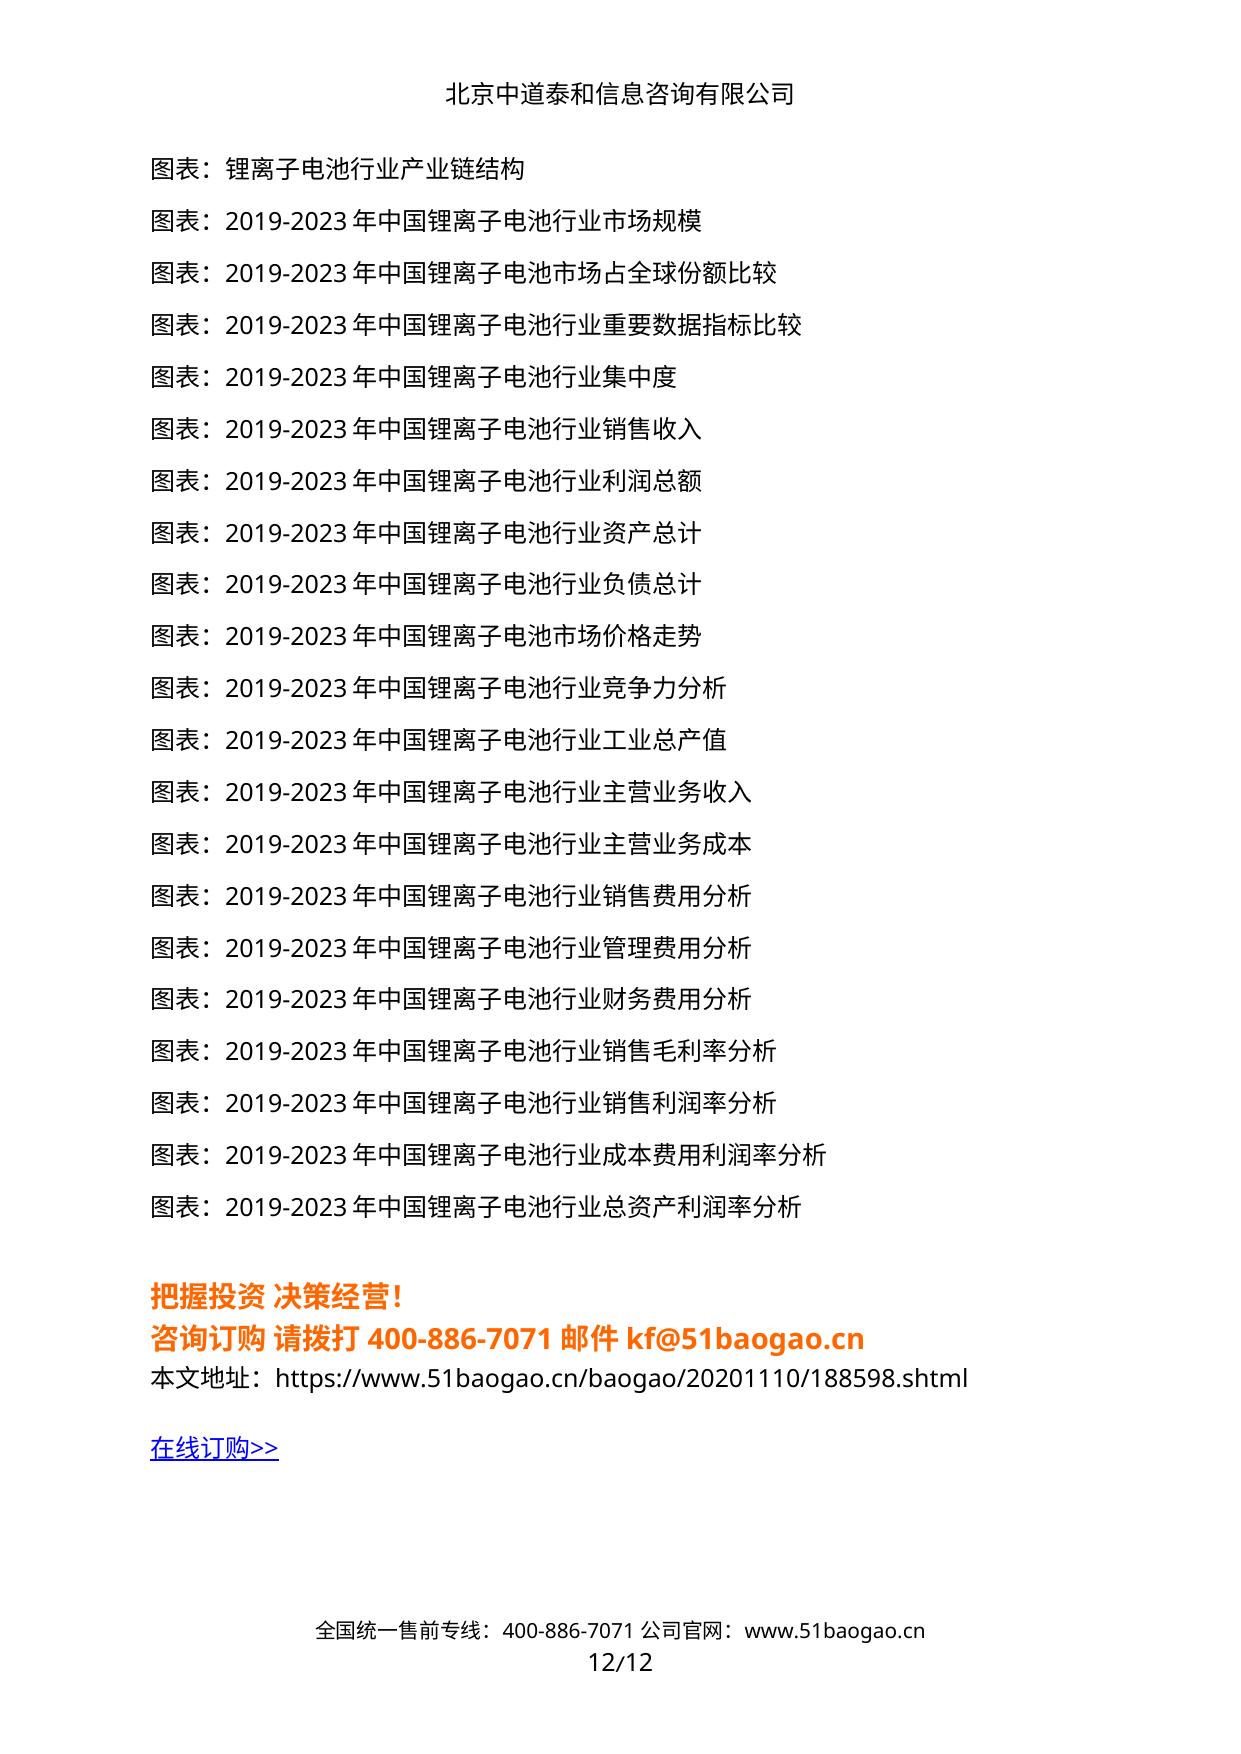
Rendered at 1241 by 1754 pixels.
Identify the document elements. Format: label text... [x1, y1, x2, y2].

text 图表：2019-2023年中国锂离子电池行业销售利润率分析 [150, 1084, 1090, 1120]
text 图表：2019-2023年中国锂离子电池行业财务费用分析 [150, 980, 1090, 1016]
text 图表：2019-2023年中国锂离子电池行业主营业务成本 [150, 824, 1090, 861]
text 图表：2019-2023年中国锂离子电池行业总资产利润率分析 [150, 1187, 1090, 1224]
text 图表：2019-2023年中国锂离子电池行业重要数据指标比较 [150, 306, 1090, 342]
text 图表：2019-2023年中国锂离子电池市场占全球份额比较 [150, 254, 1090, 290]
text 图表：2019-2023年中国锂离子电池行业成本费用利润率分析 [150, 1136, 1090, 1172]
text 图表：2019-2023年中国锂离子电池行业市场规模 [150, 202, 1090, 238]
text 图表：2019-2023年中国锂离子电池行业销售费用分析 [150, 876, 1090, 912]
text 图表：2019-2023年中国锂离子电池行业利润总额 [150, 461, 1090, 497]
text 在线订购>> [150, 1394, 1090, 1465]
text 图表：2019-2023年中国锂离子电池行业销售毛利率分析 [150, 1032, 1090, 1068]
text 把握投资 决策经营！咨询订购 请拨打 400-886-7071 邮件 kf@51baogao.cn本文地址：https://www.51baogao.cn/baogao/20201110/188598.shtml [150, 1239, 1090, 1394]
text 图表：2019-2023年中国锂离子电池行业集中度 [150, 357, 1090, 394]
text 图表：2019-2023年中国锂离子电池行业资产总计 [150, 513, 1090, 549]
text 图表：2019-2023年中国锂离子电池行业管理费用分析 [150, 928, 1090, 964]
text 图表：2019-2023年中国锂离子电池行业负债总计 [150, 565, 1090, 601]
text 图表：2019-2023年中国锂离子电池行业销售收入 [150, 409, 1090, 446]
text 图表：2019-2023年中国锂离子电池行业工业总产值 [150, 721, 1090, 757]
text 图表：2019-2023年中国锂离子电池行业主营业务收入 [150, 772, 1090, 809]
text 图表：2019-2023年中国锂离子电池行业竞争力分析 [150, 669, 1090, 705]
text 图表：锂离子电池行业产业链结构 [150, 150, 1090, 186]
text 图表：2019-2023年中国锂离子电池市场价格走势 [150, 617, 1090, 653]
